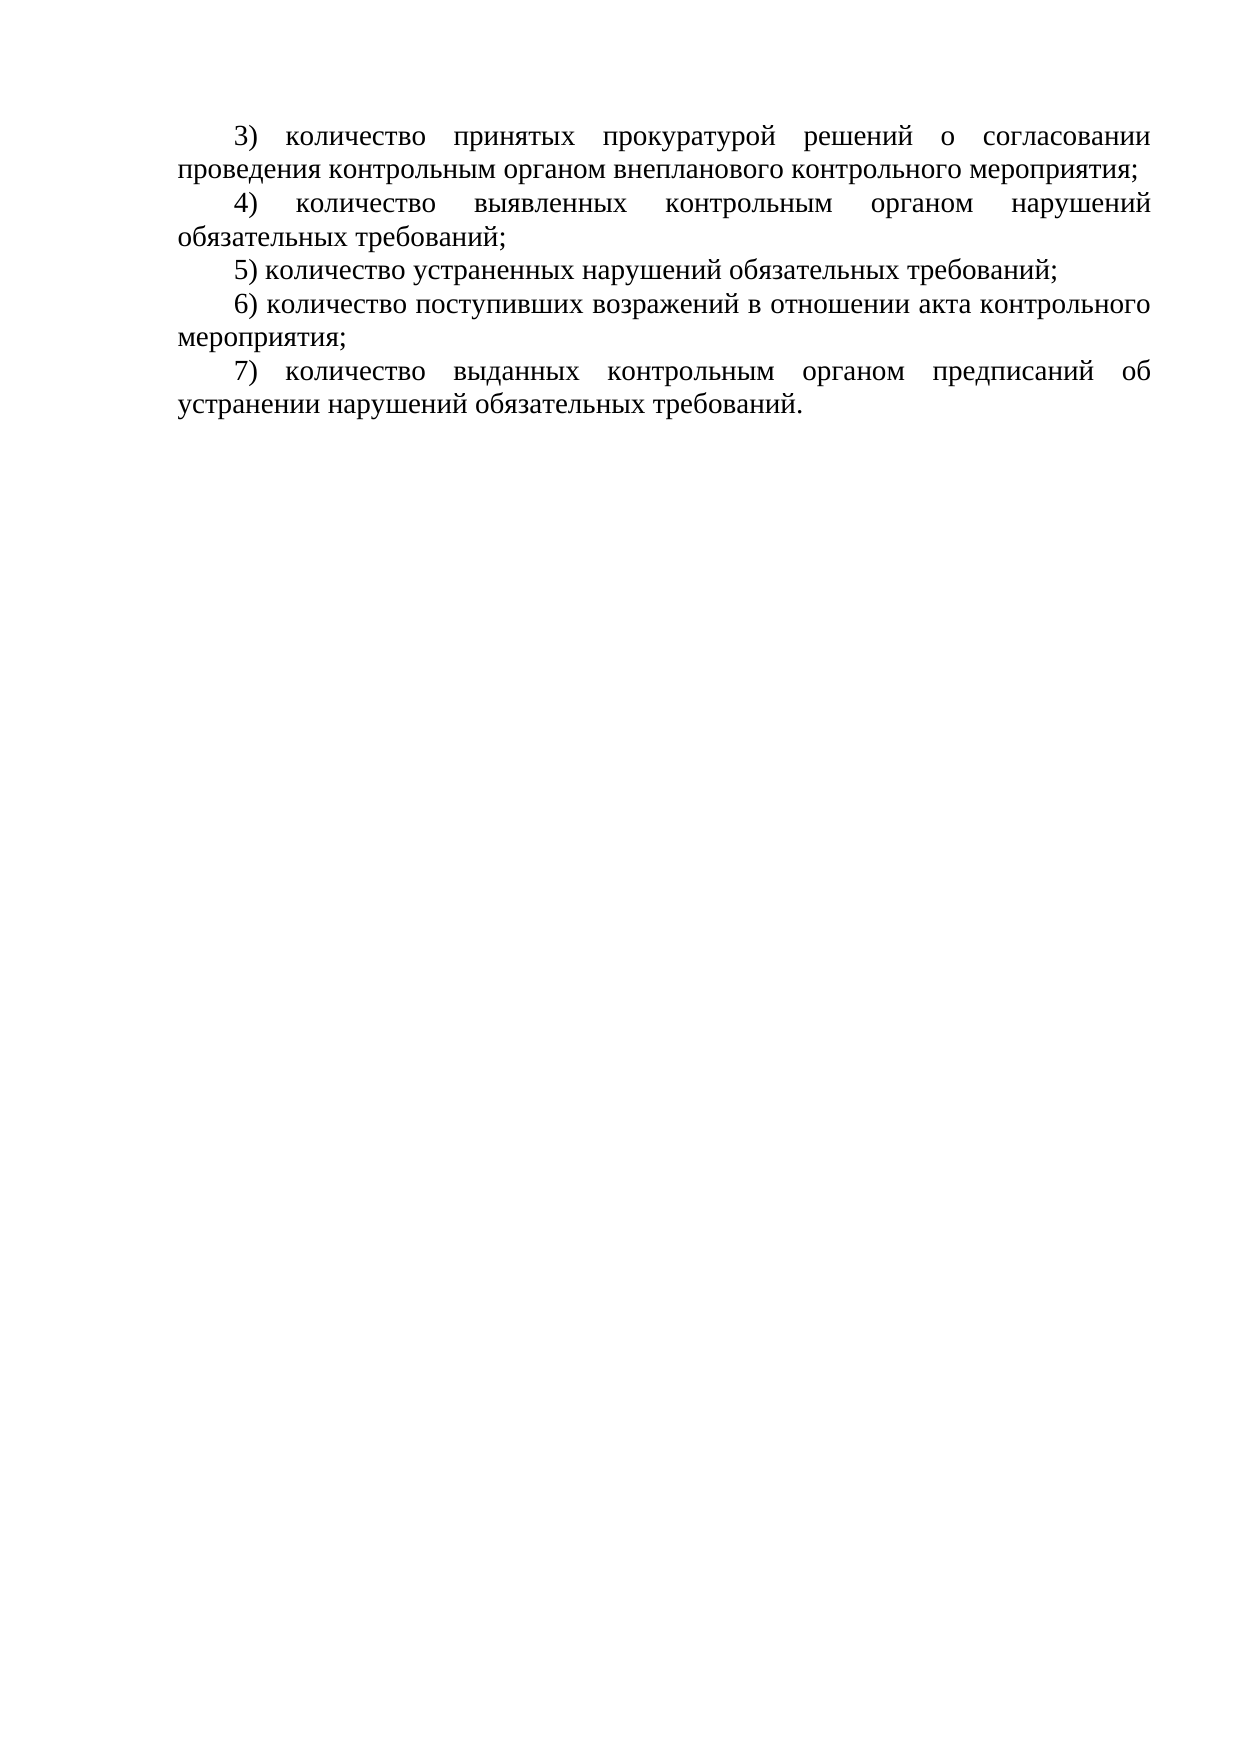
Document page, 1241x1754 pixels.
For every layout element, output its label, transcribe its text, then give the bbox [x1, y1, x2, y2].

text 6) количество поступивших возражений в отношении акта контрольного мероприятия; [177, 286, 1152, 353]
text 3) количество принятых прокуратурой решений о согласовании проведения контрольным органом внепланового контрольного мероприятия; [177, 118, 1152, 185]
text 7) количество выданных контрольным органом предписаний об устранении нарушений обязательных требований. [177, 353, 1152, 420]
text 5) количество устраненных нарушений обязательных требований; [177, 252, 1152, 286]
text 4) количество выявленных контрольным органом нарушений обязательных требований; [177, 185, 1152, 252]
